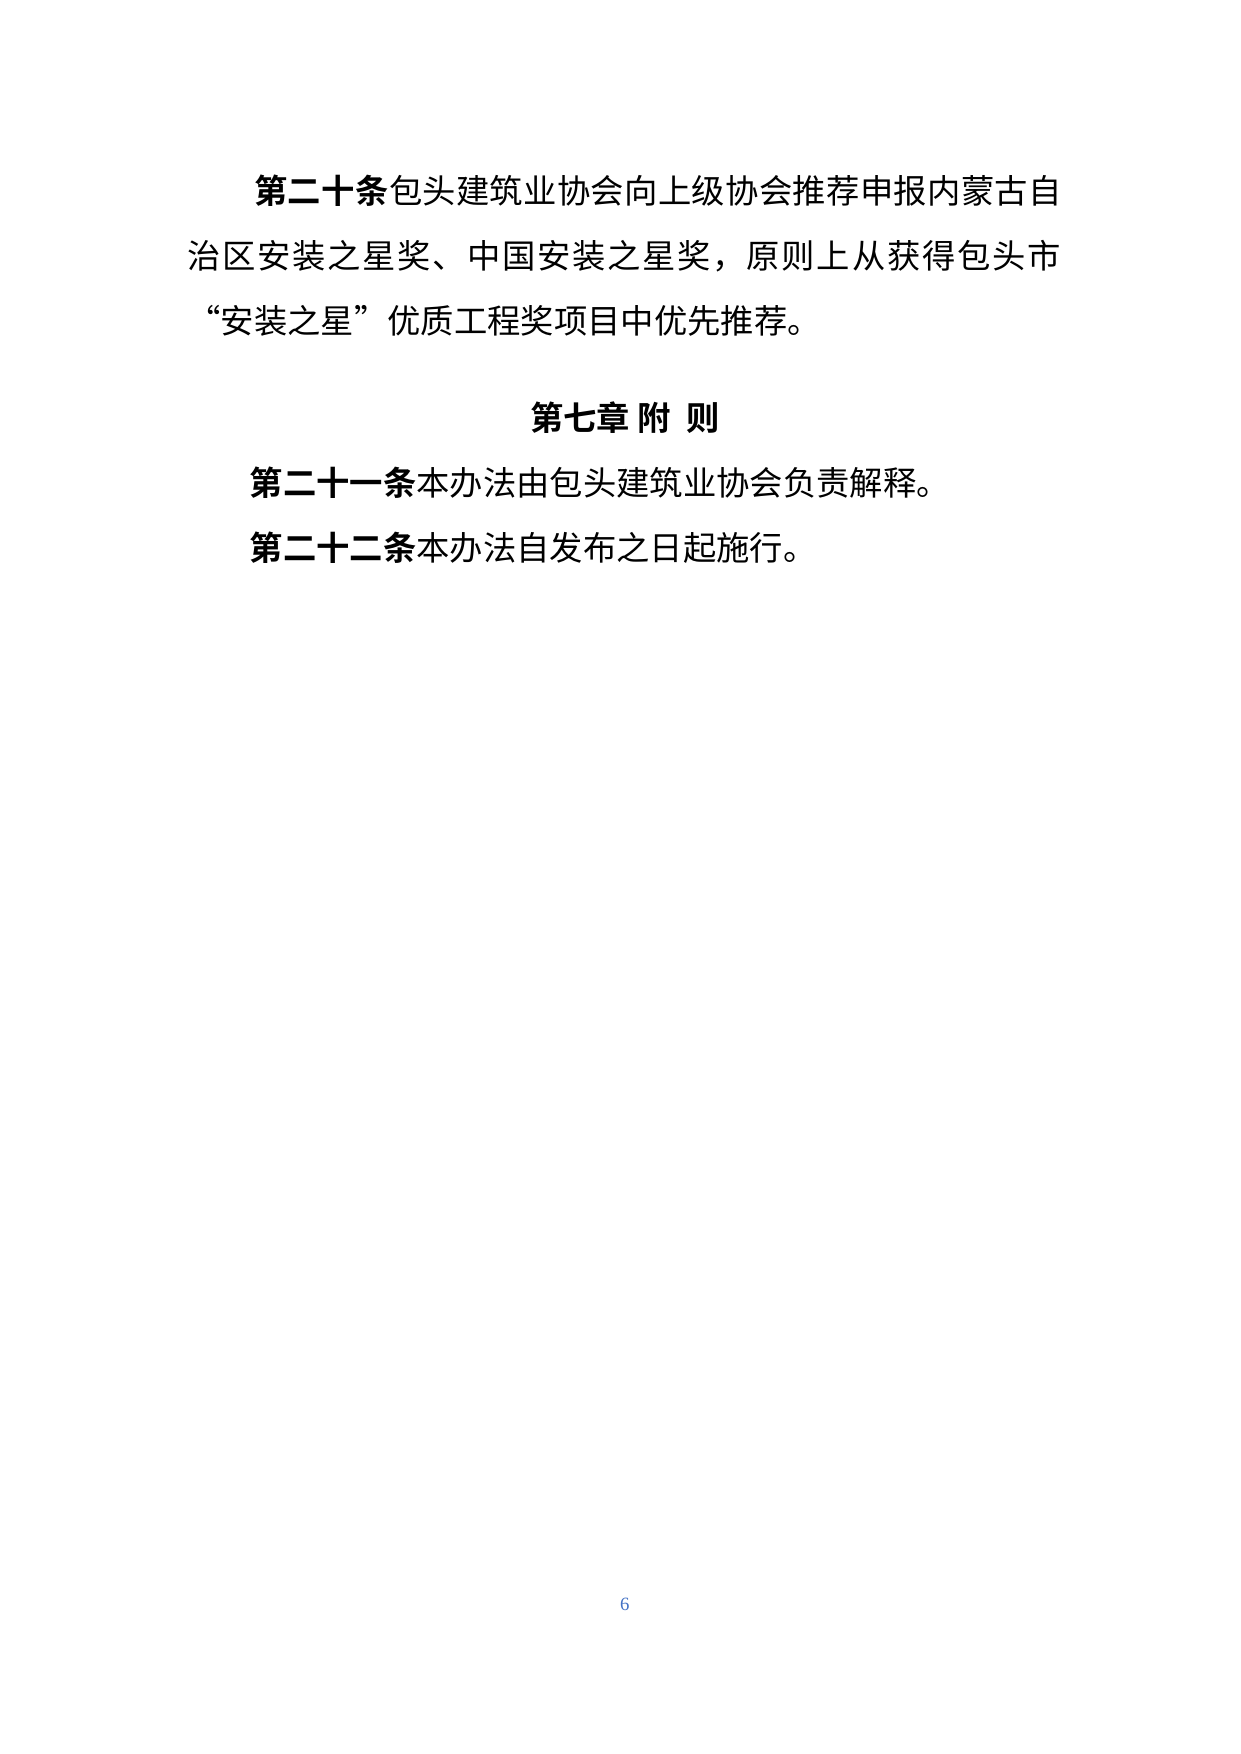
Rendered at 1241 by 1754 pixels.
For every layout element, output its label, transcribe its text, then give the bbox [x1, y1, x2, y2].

text 第七章 附 则 [187, 384, 1062, 449]
text 第二十一条本办法由包头建筑业协会负责解释。 [187, 449, 1062, 514]
text 第二十条包头建筑业协会向上级协会推荐申报内蒙古自治区安装之星奖、中国安装之星奖，原则上从获得包头市“安装之星”优质工程奖项目中优先推荐。 [187, 156, 1062, 351]
text 第二十二条本办法自发布之日起施行。 [187, 514, 1062, 579]
